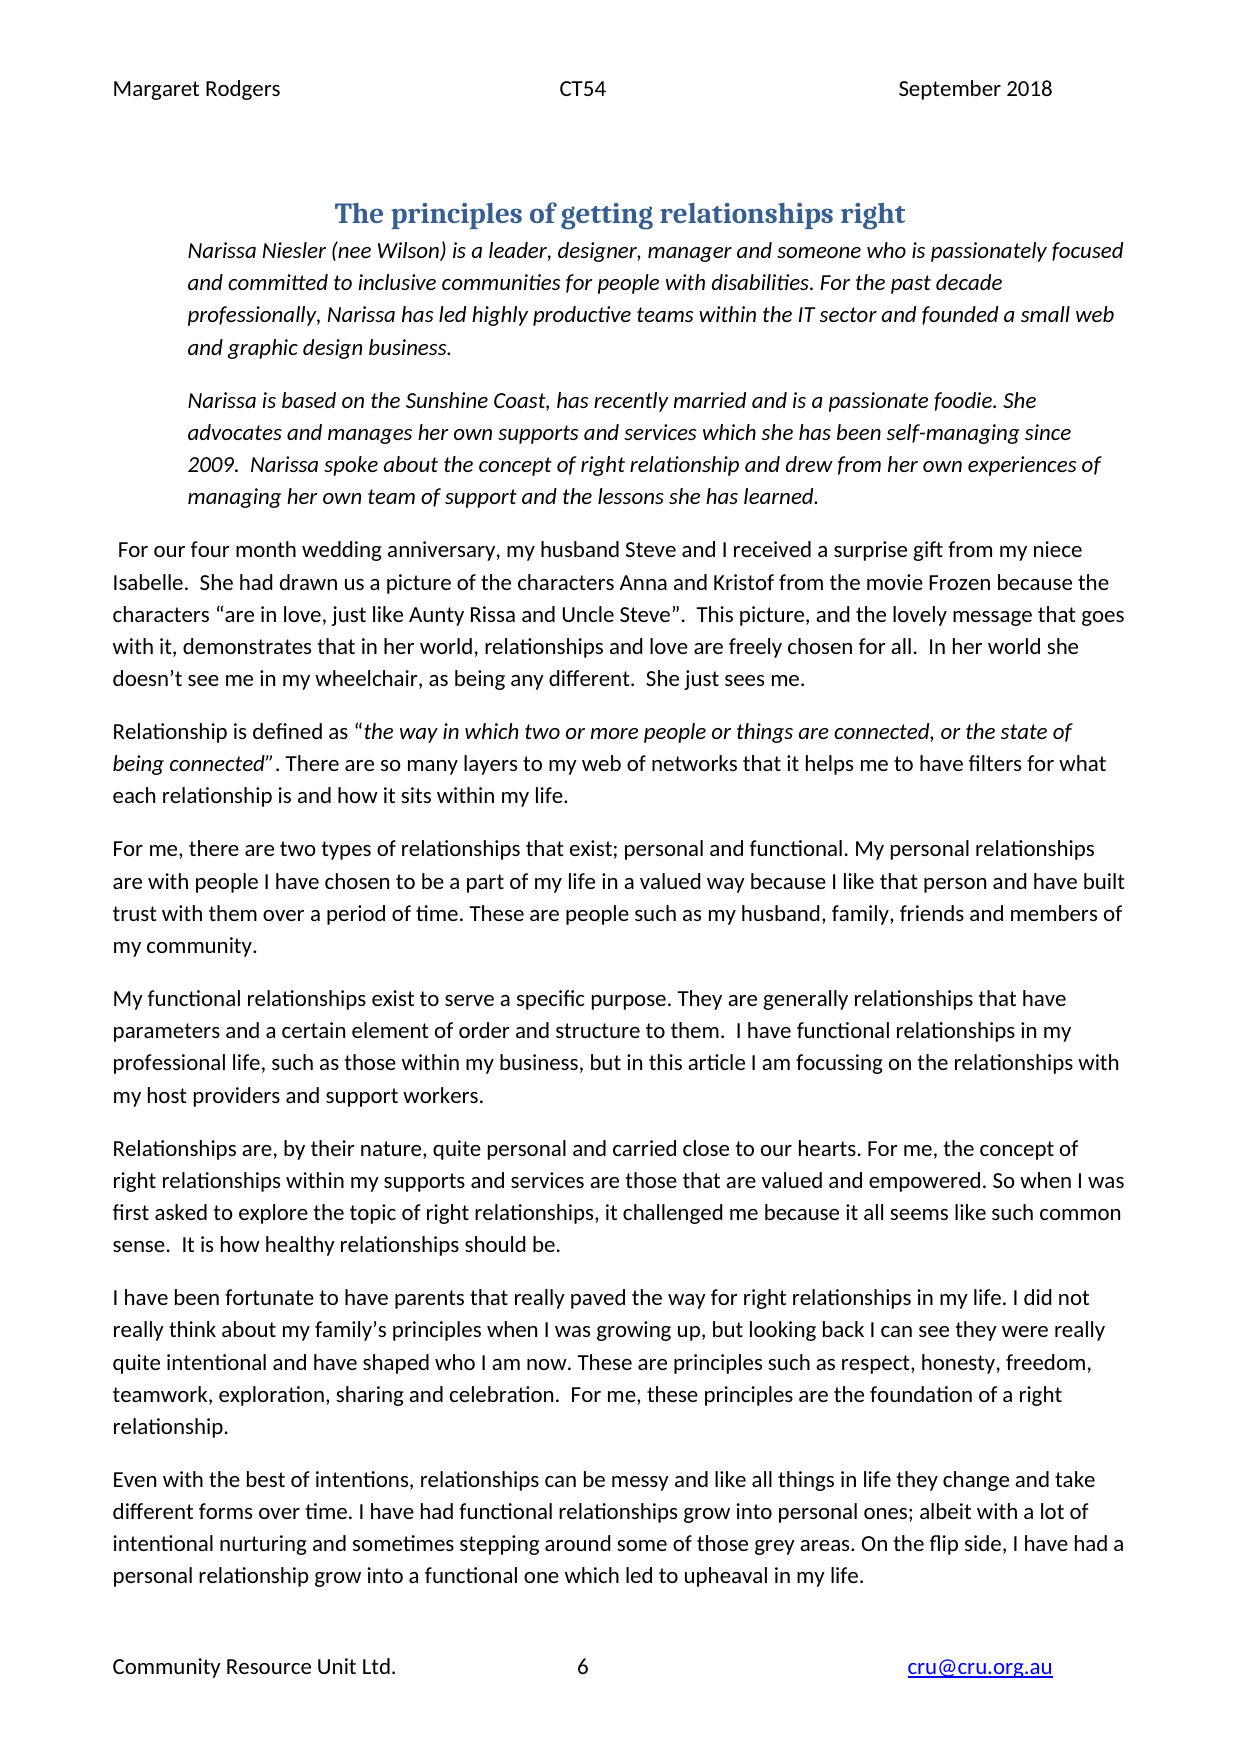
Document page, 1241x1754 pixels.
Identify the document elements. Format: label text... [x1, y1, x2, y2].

text My functional relationships exist to serve a specific purpose. They are generally relationships that have parameters and a certain element of order and structure to them. I have functional relationships in my professional life, such as those within my business, but in this article I am focussing on the relationships with my host providers and support workers. [112, 984, 1128, 1109]
text Narissa Niesler (nee Wilson) is a leader, designer, manager and someone who is passionately focused and committed to inclusive communities for people with disabilities. For the past decade professionally, Narissa has led highly productive teams within the IT sector and founded a small web and graphic design business. [187, 236, 1128, 361]
subtitle The principles of getting relationships right [112, 198, 1128, 231]
text Relationships are, by their nature, quite personal and carried close to our hearts. For me, the concept of right relationships within my supports and services are those that are valued and empowered. So when I was first asked to explore the topic of right relationships, it challenged me because it all seems like such common sense. It is how healthy relationships should be. [112, 1134, 1128, 1258]
text Relationship is defined as “the way in which two or more people or things are connected, or the state of being connected”. There are so many layers to my web of networks that it helps me to have filters for what each relationship is and how it sits within my life. [112, 717, 1128, 809]
text For our four month wedding anniversary, my husband Steve and I received a surprise gift from my niece Isabelle. She had drawn us a picture of the characters Anna and Kristof from the movie Frozen because the characters “are in love, just like Aunty Rissa and Uncle Steve”. This picture, and the lovely message that goes with it, demonstrates that in her world, relationships and love are freely chosen for all. In her world she doesn’t see me in my wheelchair, as being any different. She just sees me. [112, 535, 1128, 692]
text I have been fortunate to have parents that really paved the way for right relationships in my life. I did not really think about my family’s principles when I was growing up, but looking back I can see they were really quite intentional and have shaped who I am now. These are principles such as respect, honesty, freedom, teamwork, exploration, sharing and celebration. For me, these principles are the foundation of a right relationship. [112, 1283, 1128, 1440]
text For me, there are two types of relationships that exist; personal and functional. My personal relationships are with people I have chosen to be a part of my life in a valued way because I like that person and have built trust with them over a period of time. These are people such as my husband, family, friends and members of my community. [112, 834, 1128, 959]
text Even with the best of intentions, relationships can be messy and like all things in life they change and take different forms over time. I have had functional relationships grow into personal ones; albeit with a lot of intentional nurturing and sometimes stepping around some of those grey areas. On the flip side, I have had a personal relationship grow into a functional one which led to upheaval in my life. [112, 1465, 1128, 1590]
text Narissa is based on the Sunshine Coast, has recently married and is a passionate foodie. She advocates and manages her own supports and services which she has been self-managing since 2009. Narissa spoke about the concept of right relationship and drew from her own experiences of managing her own team of support and the lessons she has learned. [187, 386, 1128, 510]
